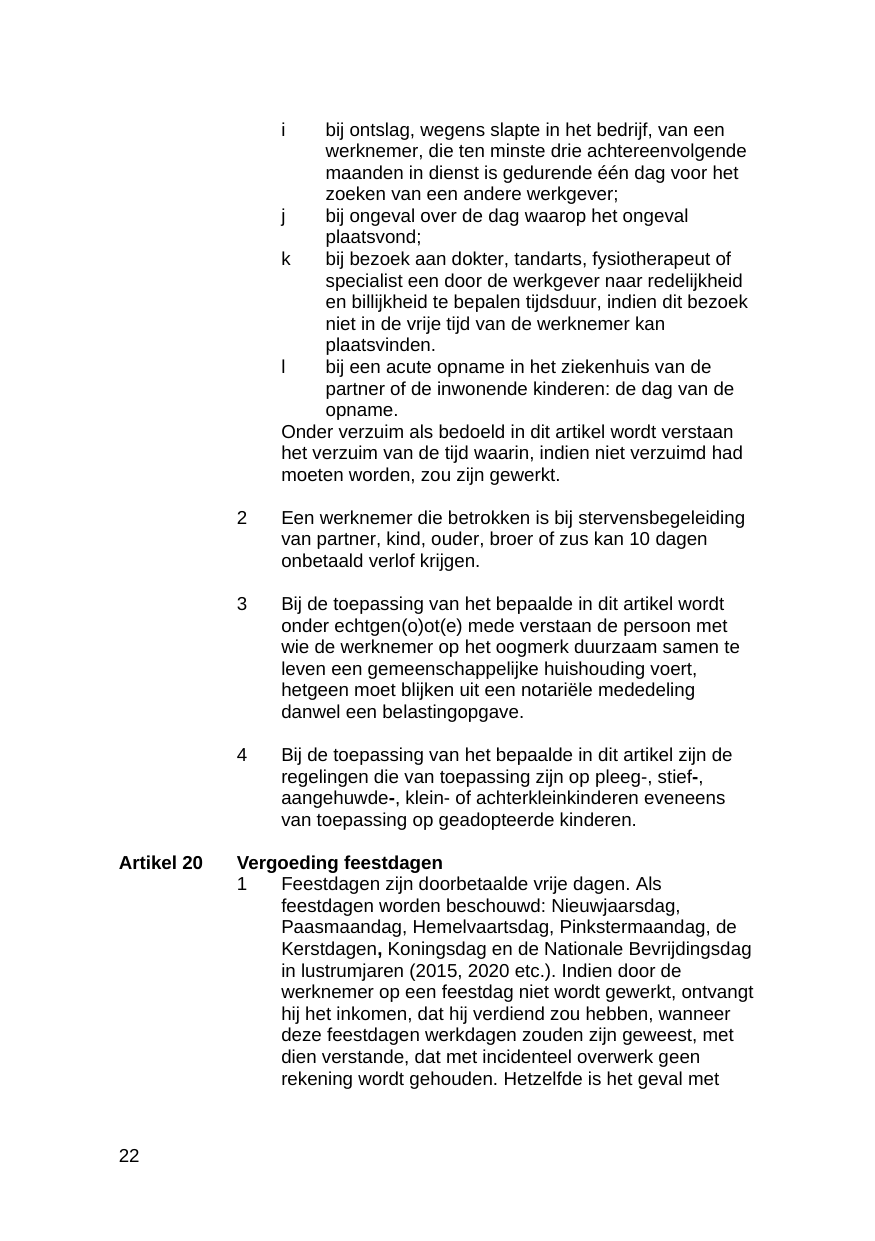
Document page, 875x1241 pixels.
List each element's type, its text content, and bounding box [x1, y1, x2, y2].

list k bij bezoek aan dokter, tandarts, fysiotherapeut of specialist een door de werkgever naar redelijkheid en billijkheid te bepalen tijdsduur, indien dit bezoek niet in de vrije tijd van de werknemer kan plaatsvinden. [118, 248, 753, 356]
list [118, 873, 756, 1089]
text Onder verzuim als bedoeld in dit artikel wordt verstaan het verzuim van de tijd waarin, indien niet verzuimd had moeten worden, zou zijn gewerkt. [118, 420, 753, 485]
list l bij een acute opname in het ziekenhuis van de partner of de inwonende kinderen: de dag van de opname. [118, 356, 753, 420]
list 3 Bij de toepassing van het bepaalde in dit artikel wordt onder echtgen(o)ot(e) mede verstaan de persoon met wie de werknemer op het oogmerk duurzaam samen te leven een gemeenschappelijke huishouding voert, hetgeen moet blijken uit een notariële mededeling danwel een belastingopgave. [118, 593, 756, 722]
list j bij ongeval over de dag waarop het ongeval plaatsvond; [118, 205, 753, 248]
list 2 Een werknemer die betrokken is bij stervensbegeleiding van partner, kind, ouder, broer of zus kan 10 dagen onbetaald verlof krijgen. [118, 507, 756, 571]
list 4 Bij de toepassing van het bepaalde in dit artikel zijn de regelingen die van toepassing zijn op pleeg-, stief-, aangehuwde-, klein- of achterkleinkinderen eveneens van toepassing op geadopteerde kinderen. [118, 744, 756, 830]
list i bij ontslag, wegens slapte in het bedrijf, van een werknemer, die ten minste drie achtereenvolgende maanden in dienst is gedurende één dag voor het zoeken van een andere werkgever; [118, 118, 753, 205]
subtitle Artikel 20 Vergoeding feestdagen [118, 852, 756, 873]
